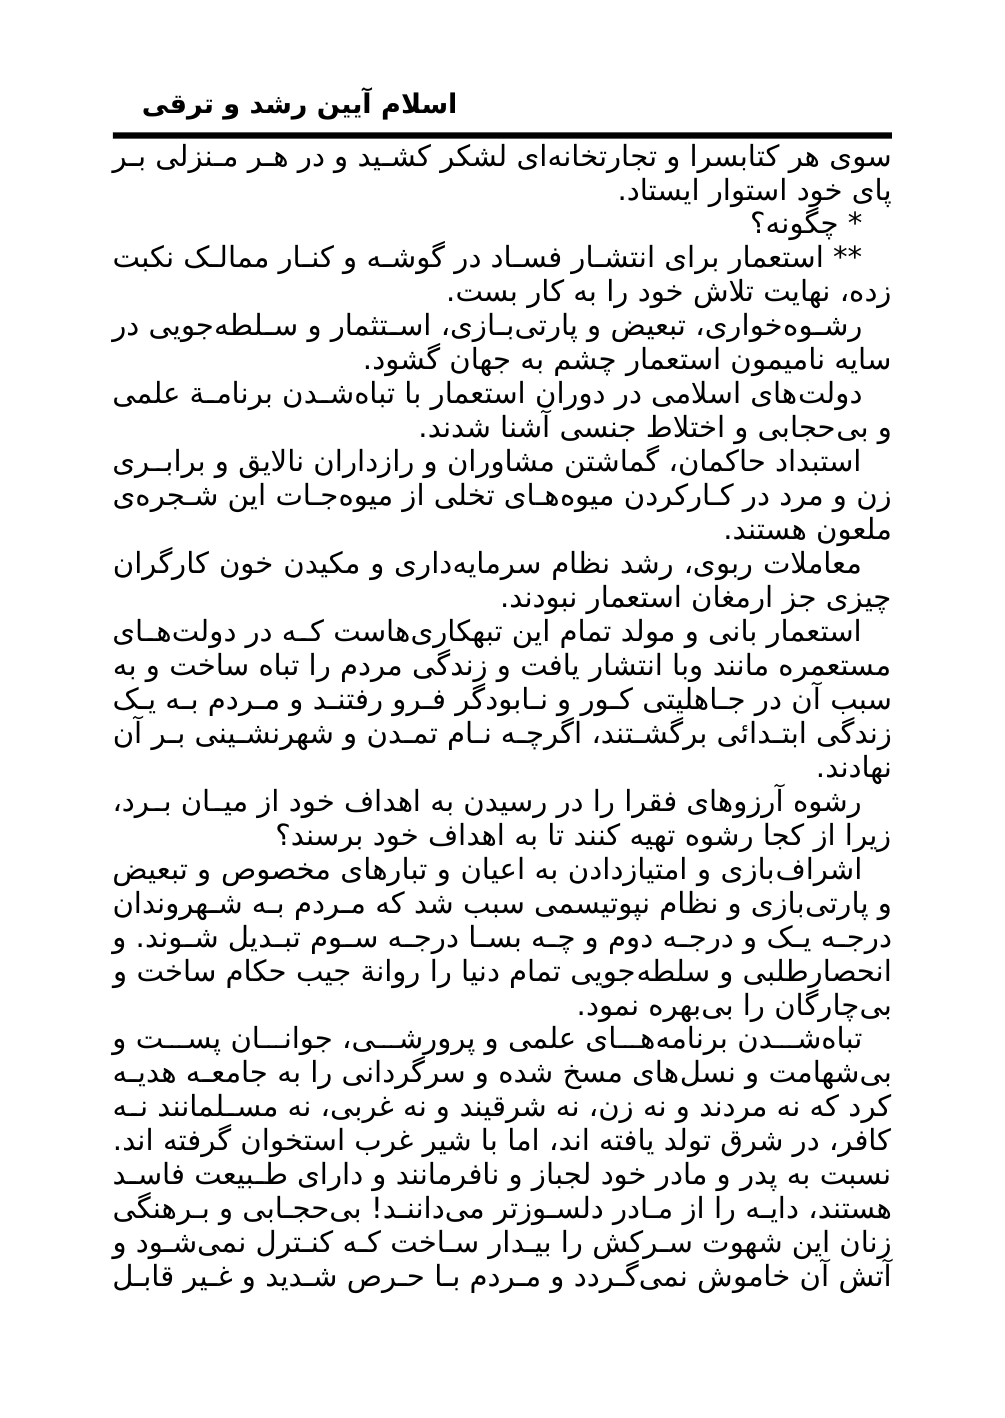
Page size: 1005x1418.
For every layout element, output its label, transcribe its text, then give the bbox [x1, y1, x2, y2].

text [112, 139, 892, 207]
text رشوه‌خواری، تبعیض و پارتی‌بازی، استثمار و سلطه‌جویی در سایه نامیمون استعمار چشم به جهان گشود. [112, 309, 892, 377]
text رشوه آرزوهای فقرا را در رسیدن به اهداف خود از میان برد، زیرا از کجا رشوه تهیه کنند تا به اهداف خود برسند؟ [112, 784, 892, 852]
text استعمار بانی و مولد تمام این تبهکاری‌هاست که در دولت‌های مستعمره مانند وبا انتشار یافت و زندگی مردم را تباه ساخت و به سبب آن در جاهلیتی کور و نابودگر فرو رفتند و مردم به یک زندگی ابتدائی برگشتند، اگرچه نام تمدن و شهرنشینی بر آن نهادند. [112, 614, 892, 784]
text استبداد حاکمان، گماشتن مشاوران و رازداران نالایق و برابری زن و مرد در کارکردن میوه‌های تخلی از میوه‌جات این شجره‌ی ملعون هستند. [112, 444, 892, 546]
text دولت‌های اسلامی در دوران استعمار با تباه‌شدن برنامة علمی و بی‌حجابی و اختلاط جنسی آشنا شدند. [112, 377, 892, 444]
text * چگونه؟ [112, 207, 892, 241]
text اشراف‌بازی و امتیازدادن به اعیان و تبارهای مخصوص و تبعیض و پارتی‌بازی و نظام نپوتیسمی سبب شد که مردم به شهروندان درجه یک و درجه دوم و چه بسا درجه سوم تبدیل شوند. و انحصارطلبی و سلطه‌جویی تمام دنیا را روانة جیب حکام ساخت و بی‌چارگان را بی‌بهره نمود. [112, 852, 892, 1022]
text معاملات ربوی، رشد نظام سرمایه‌داری و مکیدن خون کارگران چیزی جز ارمغان استعمار نبودند. [112, 546, 892, 614]
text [112, 1022, 892, 1293]
text ** استعمار برای انتشار فساد در گوشه و کنار ممالک نکبت زده، نهایت تلاش خود را به کار بست. [112, 241, 892, 309]
